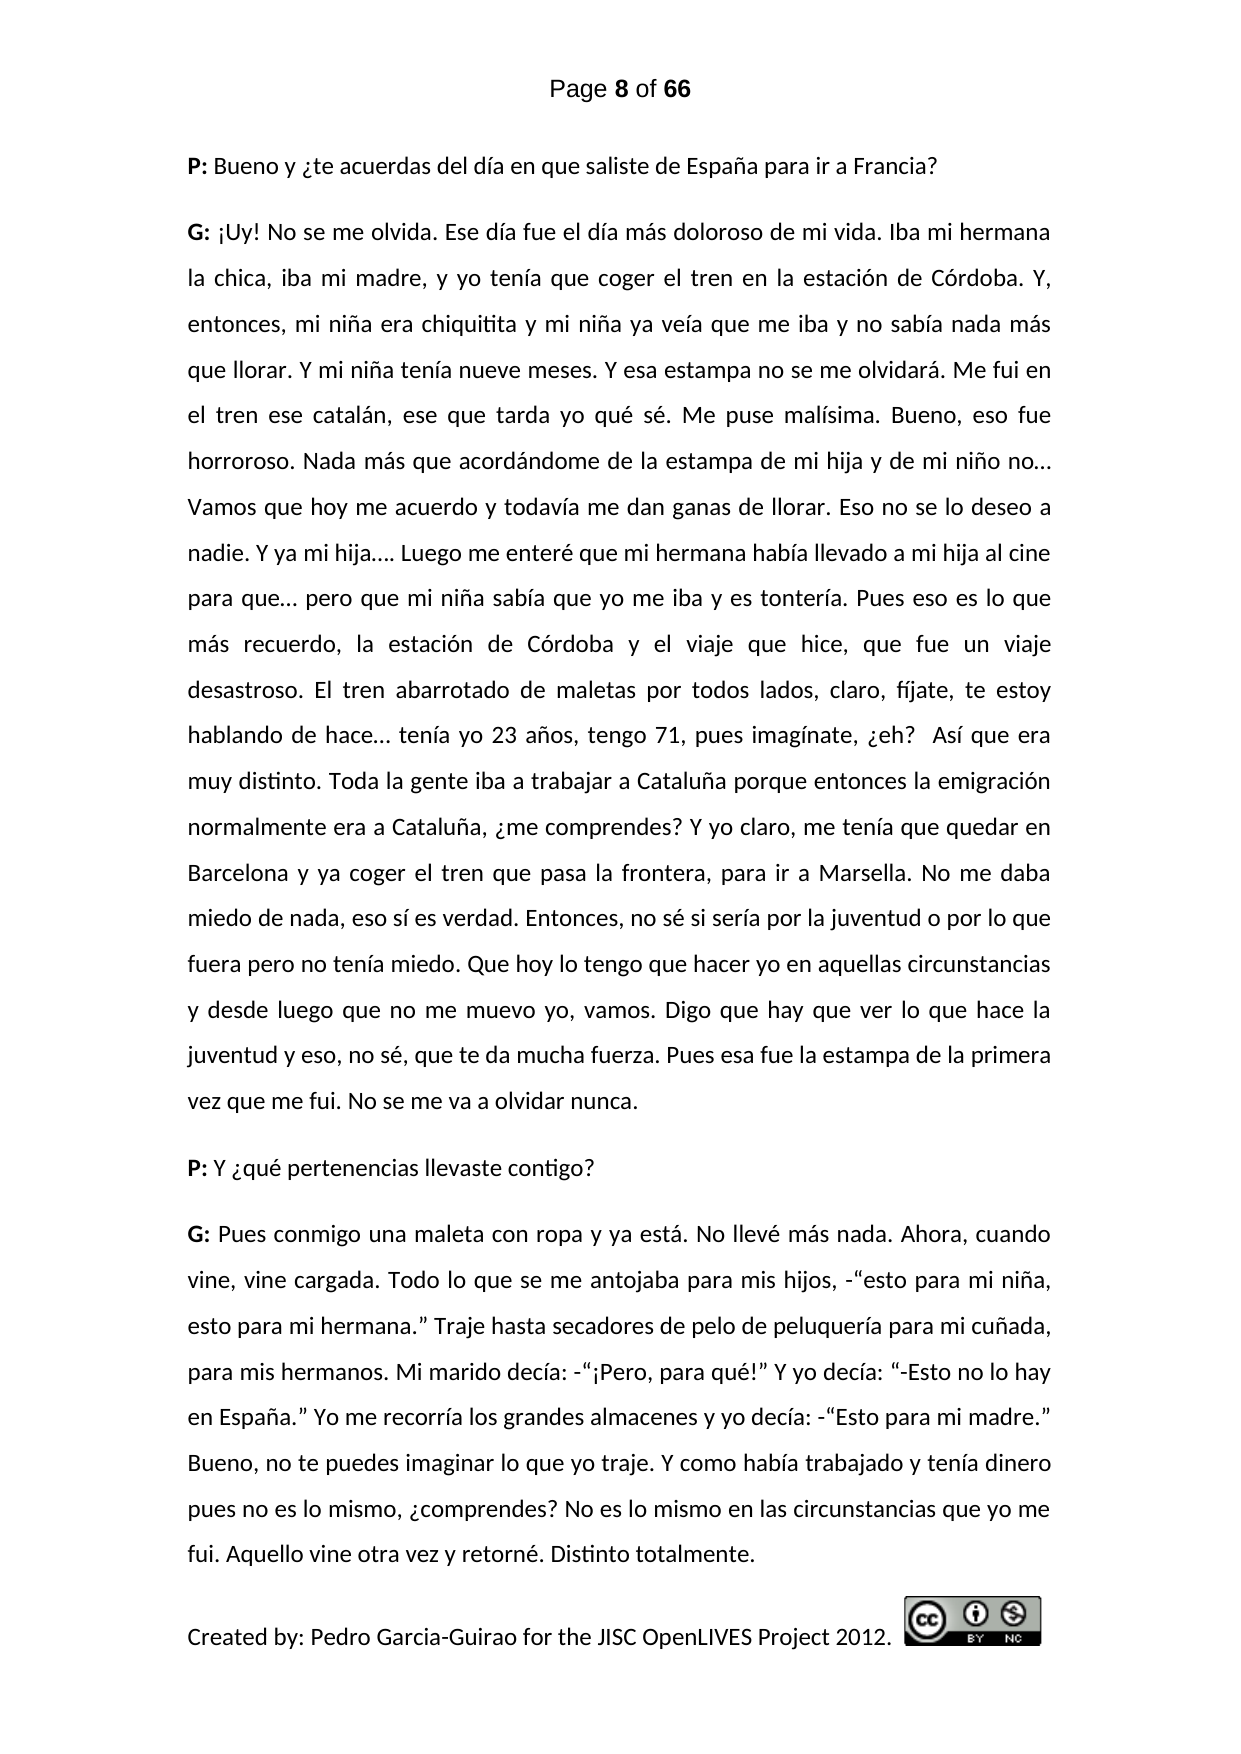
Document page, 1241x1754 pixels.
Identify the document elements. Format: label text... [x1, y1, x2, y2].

text G: ¡Uy! No se me olvida. Ese día fue el día más doloroso de mi vida. Iba mi hermana la chica, iba mi madre, y yo tenía que coger el tren en la estación de Córdoba. Y, entonces, mi niña era chiquitita y mi niña ya veía que me iba y no sabía nada más que llorar. Y mi niña tenía nueve meses. Y esa estampa no se me olvidará. Me fui en el tren ese catalán, ese que tarda yo qué sé. Me puse malísima. Bueno, eso fue horroroso. Nada más que acordándome de la estampa de mi hija y de mi niño no… Vamos que hoy me acuerdo y todavía me dan ganas de llorar. Eso no se lo deseo a nadie. Y ya mi hija…. Luego me enteré que mi hermana había llevado a mi hija al cine para que… pero que mi niña sabía que yo me iba y es tontería. Pues eso es lo que más recuerdo, la estación de Córdoba y el viaje que hice, que fue un viaje desastroso. El tren abarrotado de maletas por todos lados, claro, fíjate, te estoy hablando de hace… tenía yo 23 años, tengo 71, pues imagínate, ¿eh? Así que era muy distinto. Toda la gente iba a trabajar a Cataluña porque entonces la emigración normalmente era a Cataluña, ¿me comprendes? Y yo claro, me tenía que quedar en Barcelona y ya coger el tren que pasa la frontera, para ir a Marsella. No me daba miedo de nada, eso sí es verdad. Entonces, no sé si sería por la juventud o por lo que fuera pero no tenía miedo. Que hoy lo tengo que hacer yo en aquellas circunstancias y desde luego que no me muevo yo, vamos. Digo que hay que ver lo que hace la juventud y eso, no sé, que te da mucha fuerza. Pues esa fue la estampa de la primera vez que me fui. No se me va a olvidar nunca. [187, 217, 1053, 1116]
text P: Y ¿qué pertenencias llevaste contigo? [187, 1152, 1053, 1182]
picture [904, 1596, 1042, 1646]
text G: Pues conmigo una maleta con ropa y ya está. No llevé más nada. Ahora, cuando vine, vine cargada. Todo lo que se me antojaba para mis hijos, -“esto para mi niña, esto para mi hermana.” Traje hasta secadores de pelo de peluquería para mi cuñada, para mis hermanos. Mi marido decía: -“¡Pero, para qué!” Y yo decía: “-Esto no lo hay en España.” Yo me recorría los grandes almacenes y yo decía: -“Esto para mi madre.” Bueno, no te puedes imaginar lo que yo traje. Y como había trabajado y tenía dinero pues no es lo mismo, ¿comprendes? No es lo mismo en las circunstancias que yo me fui. Aquello vine otra vez y retorné. Distinto totalmente. [187, 1218, 1053, 1569]
text P: Bueno y ¿te acuerdas del día en que saliste de España para ir a Francia? [187, 150, 1053, 181]
